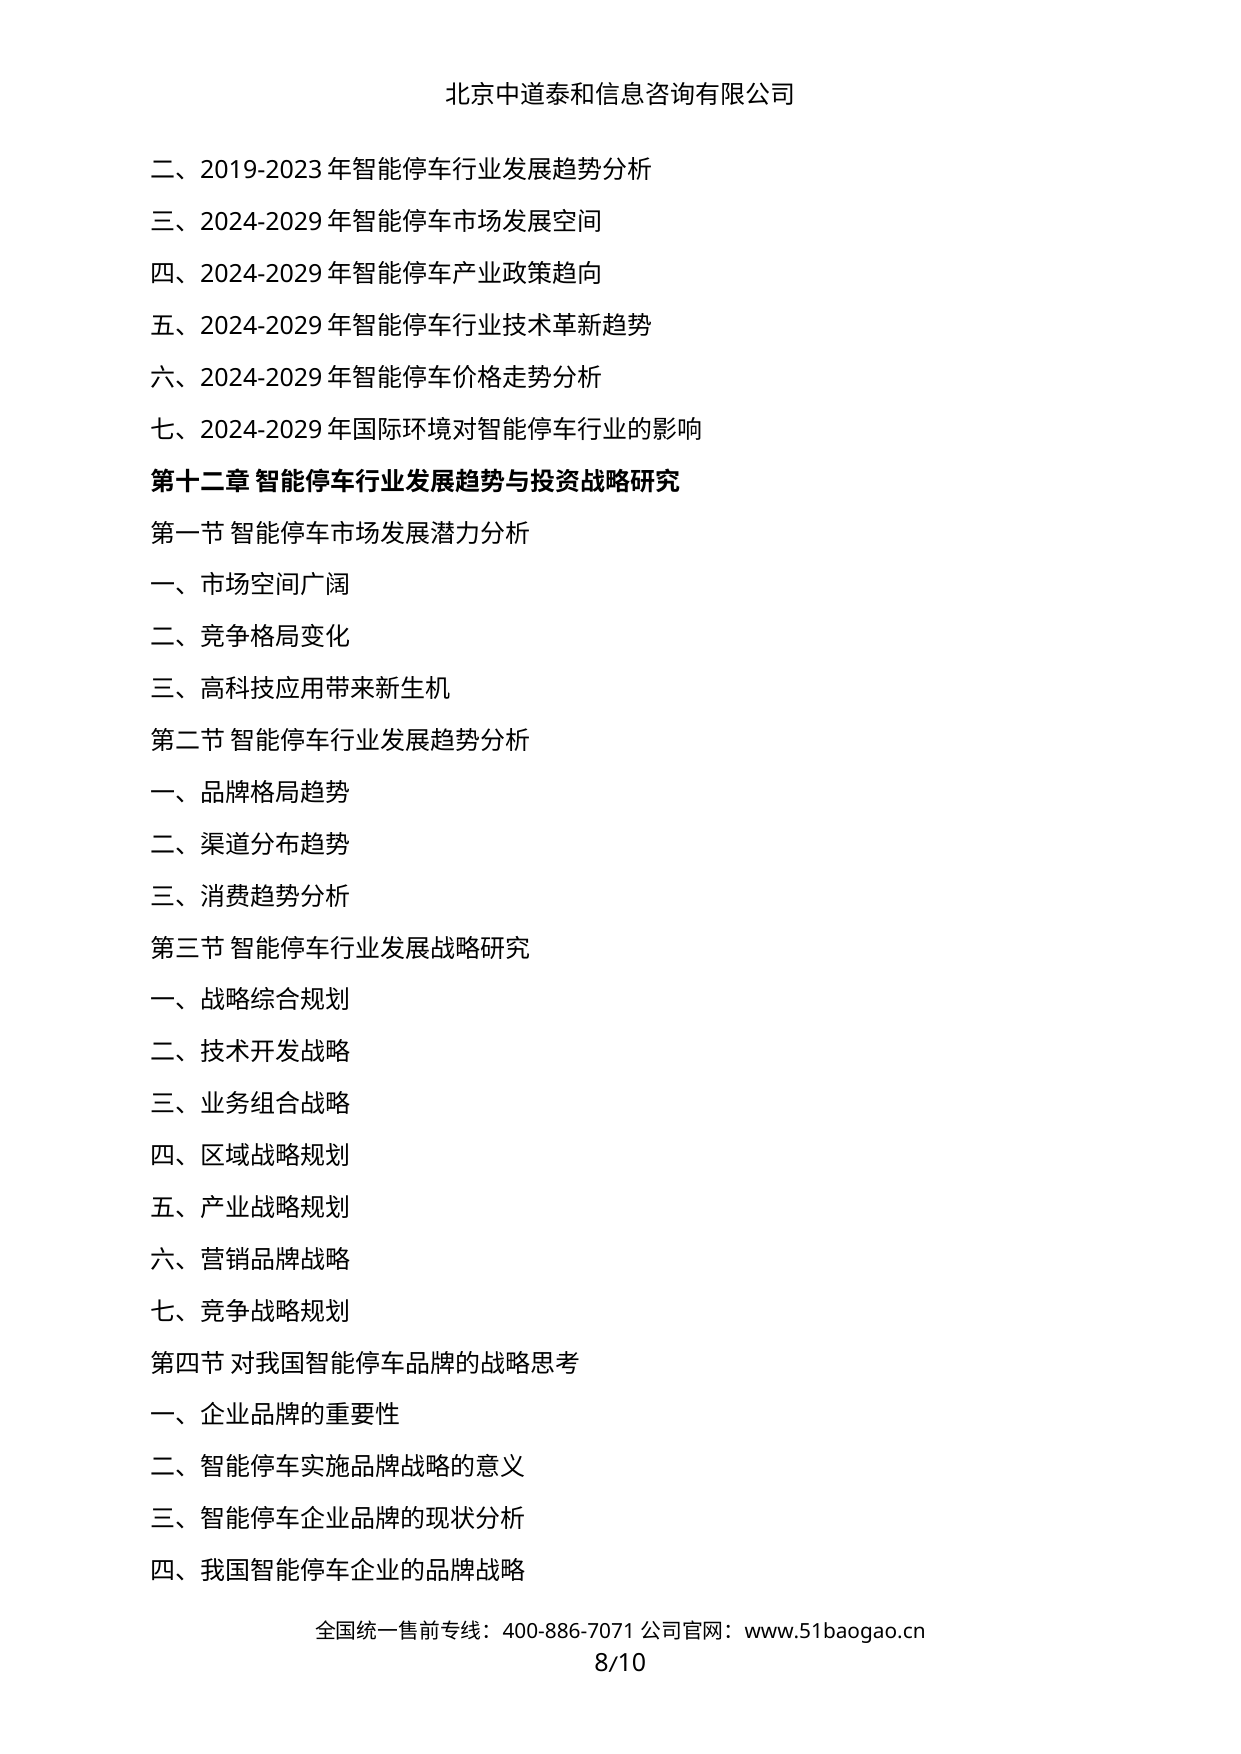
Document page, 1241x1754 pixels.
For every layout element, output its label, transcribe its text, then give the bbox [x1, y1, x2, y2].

text 七、竞争战略规划 [150, 1291, 1090, 1327]
text 二、渠道分布趋势 [150, 824, 1090, 861]
text 第一节 智能停车市场发展潜力分析 [150, 513, 1090, 549]
text 三、消费趋势分析 [150, 876, 1090, 912]
text 一、市场空间广阔 [150, 565, 1090, 601]
text 第四节 对我国智能停车品牌的战略思考 [150, 1343, 1090, 1379]
text 六、2024-2029年智能停车价格走势分析 [150, 357, 1090, 394]
text 二、2019-2023年智能停车行业发展趋势分析 [150, 150, 1090, 186]
text 二、竞争格局变化 [150, 617, 1090, 653]
text 第三节 智能停车行业发展战略研究 [150, 928, 1090, 964]
text 一、品牌格局趋势 [150, 772, 1090, 809]
text 二、智能停车实施品牌战略的意义 [150, 1447, 1090, 1483]
text 四、区域战略规划 [150, 1136, 1090, 1172]
text 三、智能停车企业品牌的现状分析 [150, 1499, 1090, 1535]
text 五、2024-2029年智能停车行业技术革新趋势 [150, 306, 1090, 342]
text 第十二章 智能停车行业发展趋势与投资战略研究 [150, 461, 1090, 497]
text 一、战略综合规划 [150, 980, 1090, 1016]
text 五、产业战略规划 [150, 1187, 1090, 1224]
text 四、2024-2029年智能停车产业政策趋向 [150, 254, 1090, 290]
text 七、2024-2029年国际环境对智能停车行业的影响 [150, 409, 1090, 446]
text 四、我国智能停车企业的品牌战略 [150, 1551, 1090, 1587]
text 二、技术开发战略 [150, 1032, 1090, 1068]
text 三、高科技应用带来新生机 [150, 669, 1090, 705]
text 一、企业品牌的重要性 [150, 1395, 1090, 1431]
text 三、2024-2029年智能停车市场发展空间 [150, 202, 1090, 238]
text 六、营销品牌战略 [150, 1239, 1090, 1276]
text 第二节 智能停车行业发展趋势分析 [150, 721, 1090, 757]
text 三、业务组合战略 [150, 1084, 1090, 1120]
